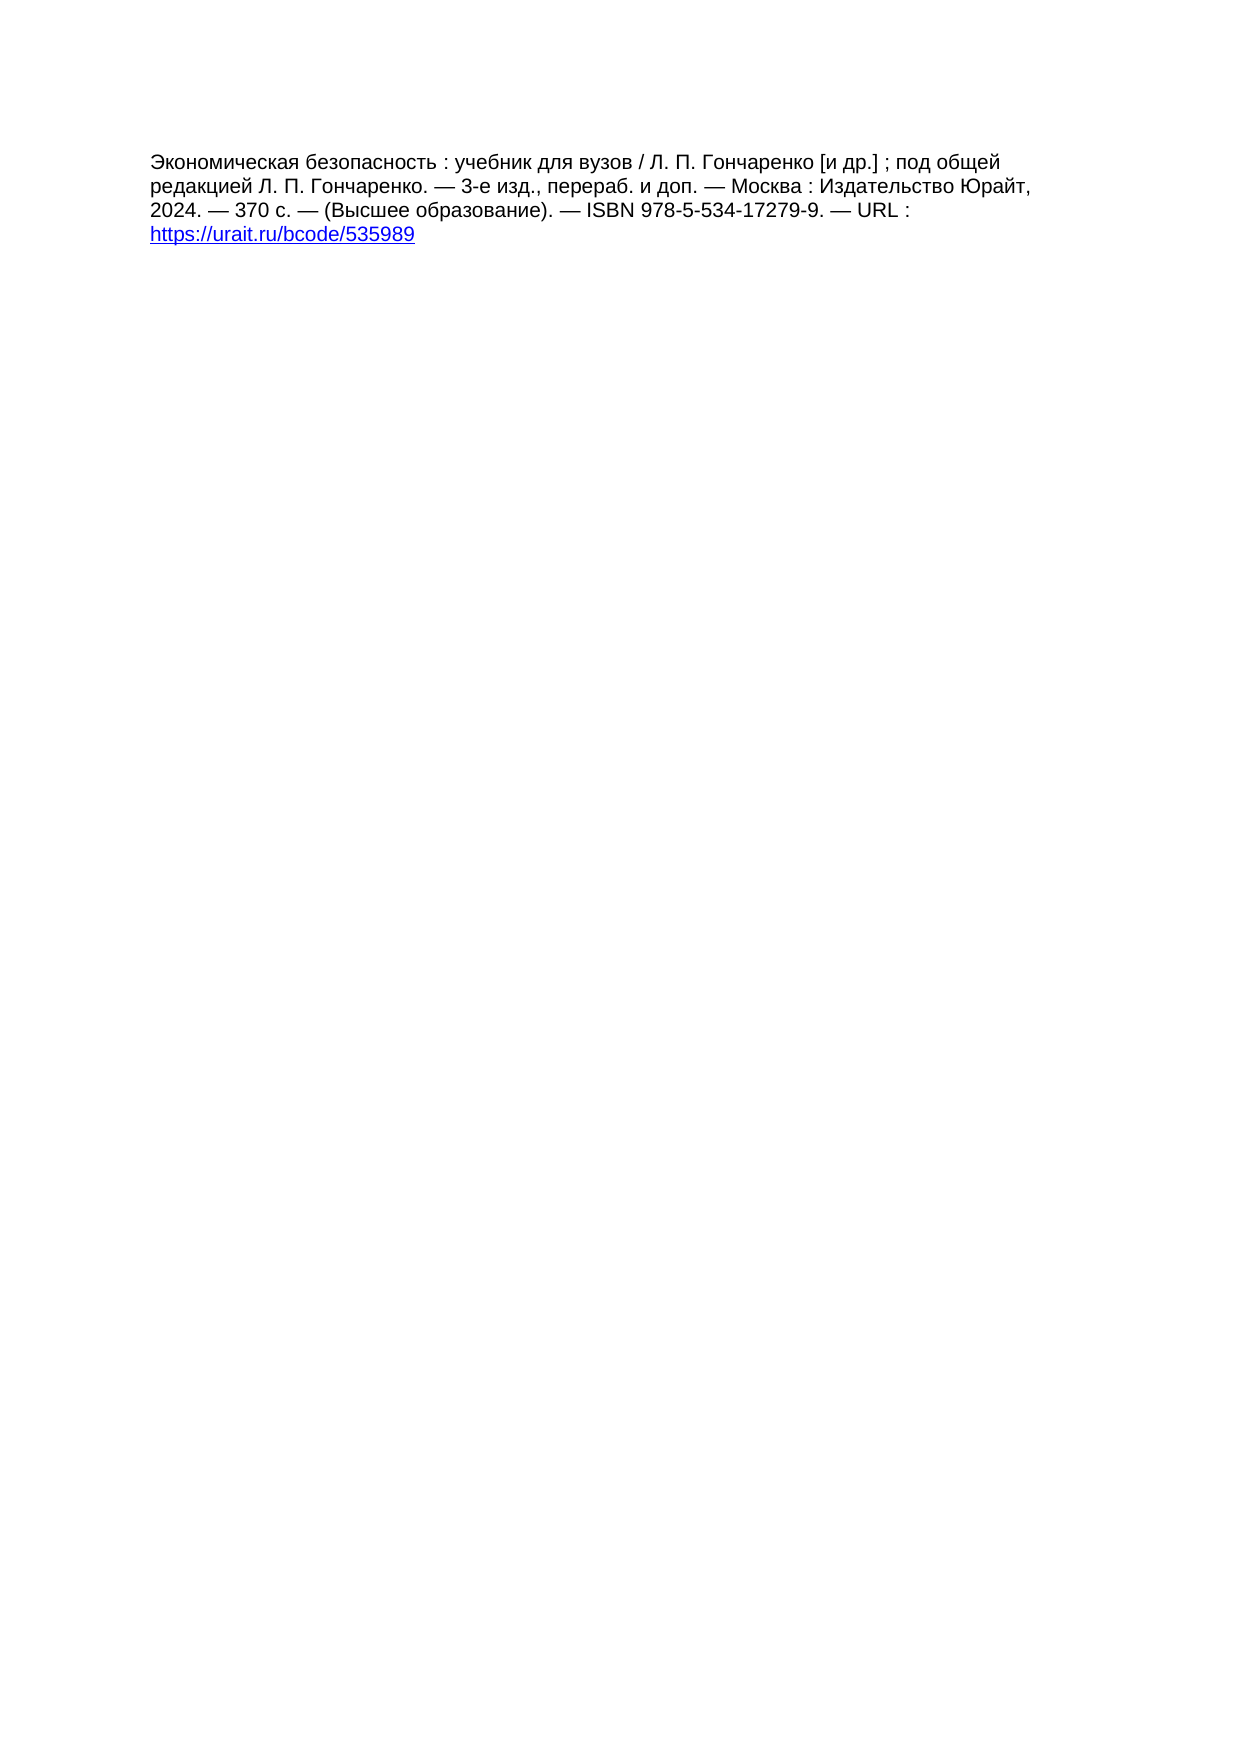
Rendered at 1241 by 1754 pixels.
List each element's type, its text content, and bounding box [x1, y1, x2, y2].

text Экономическая безопасность : учебник для вузов / Л. П. Гончаренко [и др.] ; под общей редакцией Л. П. Гончаренко. — 3-е изд., перераб. и доп. — Москва : Издательство Юрайт, 2024. — 370 с. — (Высшее образование). — ISBN 978-5-534-17279-9. — URL : https://urait.ru/bcode/535989 [150, 150, 1090, 246]
